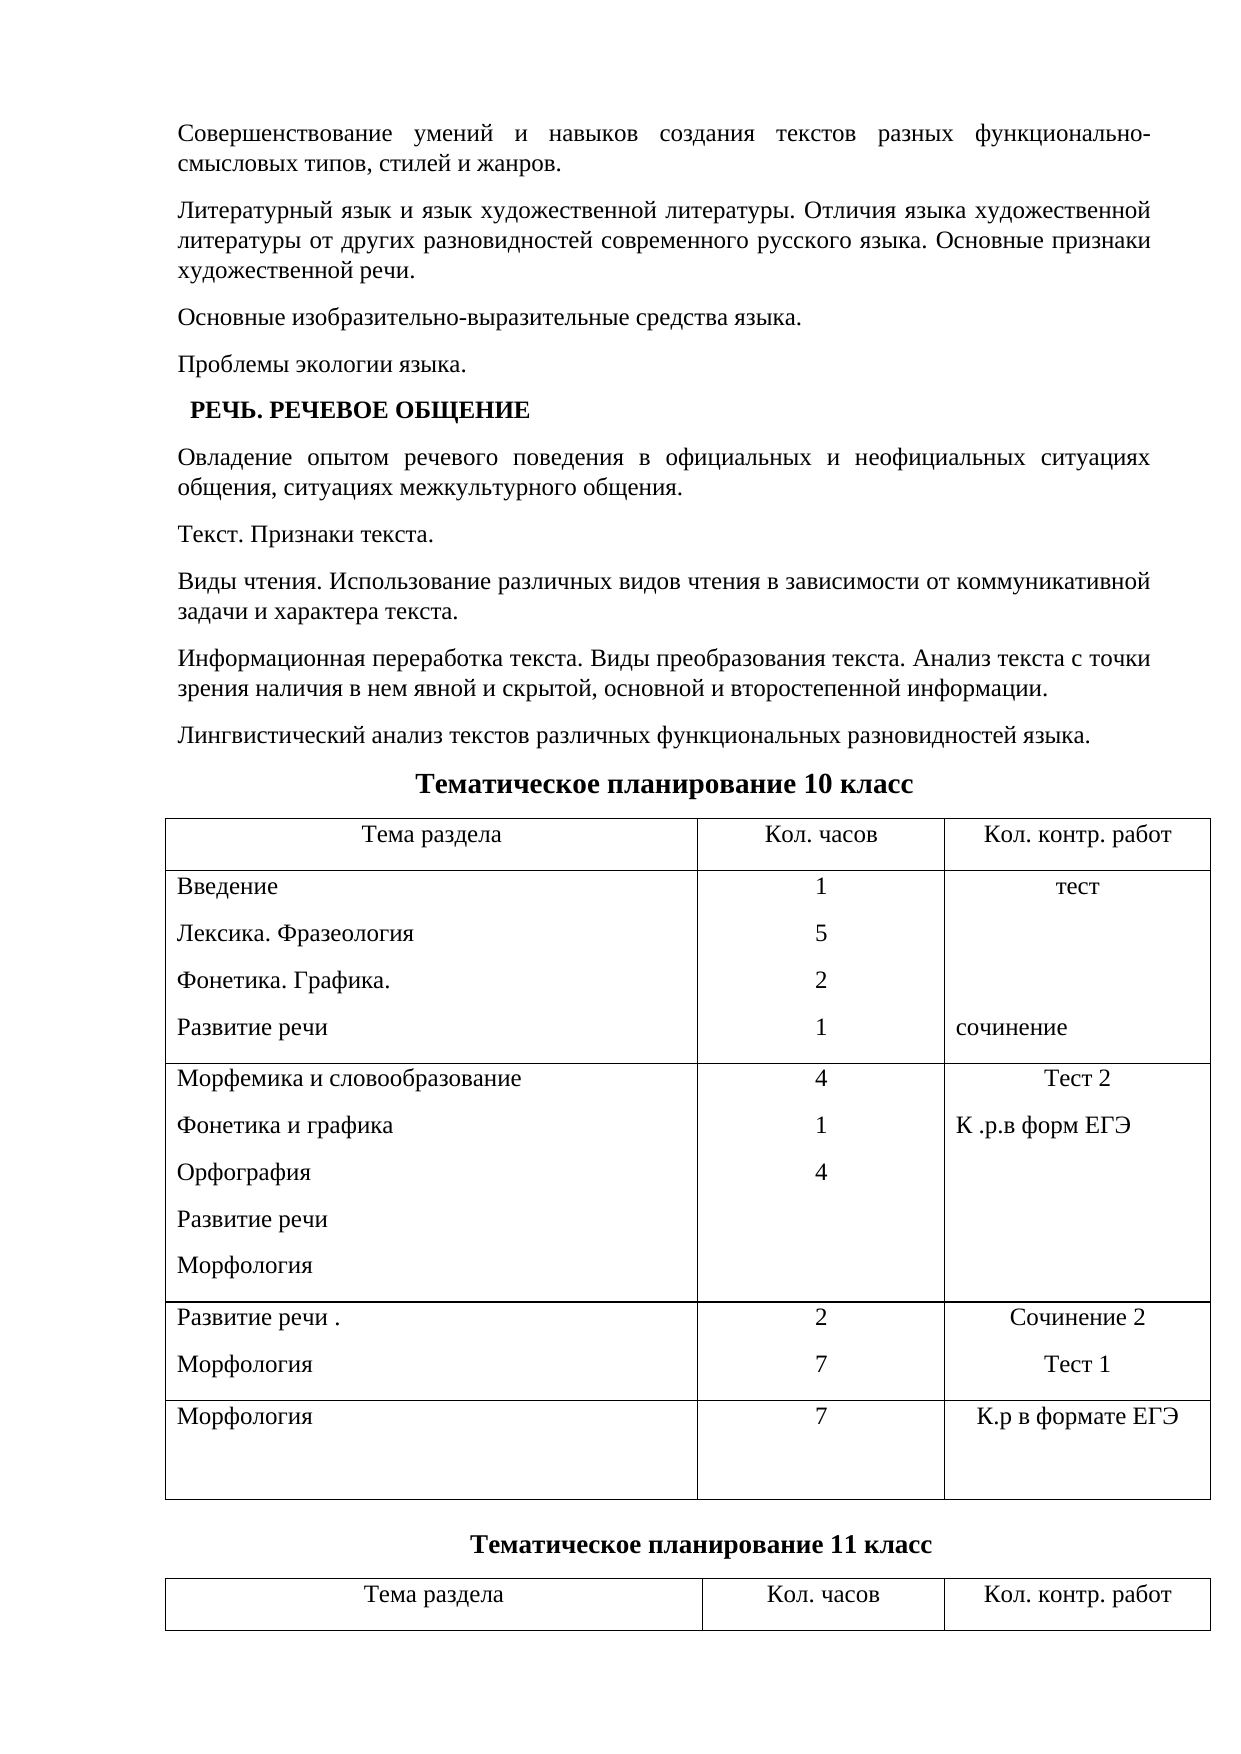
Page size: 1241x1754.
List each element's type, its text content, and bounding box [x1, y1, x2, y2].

table_cell Морфология [166, 1401, 697, 1499]
table_cell Сочинение 2 Тест 1 [945, 1303, 1210, 1400]
table_cell 4 1 4 [698, 1064, 944, 1301]
table_cell 7 [698, 1401, 944, 1499]
text Проблемы экологии языка. [177, 349, 1152, 377]
table_cell Введение Лексика. Фразеология Фонетика. Графика. Развитие речи [166, 871, 697, 1062]
table_cell 2 7 [698, 1303, 944, 1400]
text Информационная переработка текста. Виды преобразования текста. Анализ текста с точки зрения наличия в нем явной и скрытой, основной и второстепенной информации. [177, 643, 1152, 702]
text РЕЧЬ. РЕЧЕВОЕ ОБЩЕНИЕ [177, 396, 1152, 424]
table_header Тема раздела [166, 1579, 702, 1630]
table_header Тема раздела [166, 819, 697, 870]
text Текст. Признаки текста. [177, 519, 1152, 548]
text Овладение опытом речевого поведения в официальных и неофициальных ситуациях общения, ситуациях межкультурного общения. [177, 442, 1152, 501]
table_cell К.р в формате ЕГЭ [945, 1401, 1210, 1499]
table_cell 1 5 2 1 [698, 871, 944, 1062]
table_header Кол. контр. работ [945, 1579, 1210, 1630]
text Литературный язык и язык художественной литературы. Отличия языка художественной литературы от других разновидностей современного русского языка. Основные признаки художественной речи. [177, 195, 1152, 284]
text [177, 118, 1152, 177]
table_cell Развитие речи . Морфология [166, 1303, 697, 1400]
table_cell тест сочинение [945, 871, 1210, 1062]
text Тематическое планирование 11 класс [177, 1528, 1152, 1560]
text Виды чтения. Использование различных видов чтения в зависимости от коммуникативной задачи и характера текста. [177, 566, 1152, 625]
table_cell Морфемика и словообразование Фонетика и графика Орфография Развитие речи Морфология [166, 1064, 697, 1301]
table_header Кол. часов [703, 1579, 944, 1630]
text Лингвистический анализ текстов различных функциональных разновидностей языка. [177, 720, 1152, 748]
table_header Кол. контр. работ [945, 819, 1210, 870]
table_header Кол. часов [698, 819, 944, 870]
text Основные изобразительно-выразительные средства языка. [177, 302, 1152, 331]
text Тематическое планирование 10 класс [177, 766, 1152, 800]
table_cell Тест 2 К .р.в форм ЕГЭ [945, 1064, 1210, 1301]
